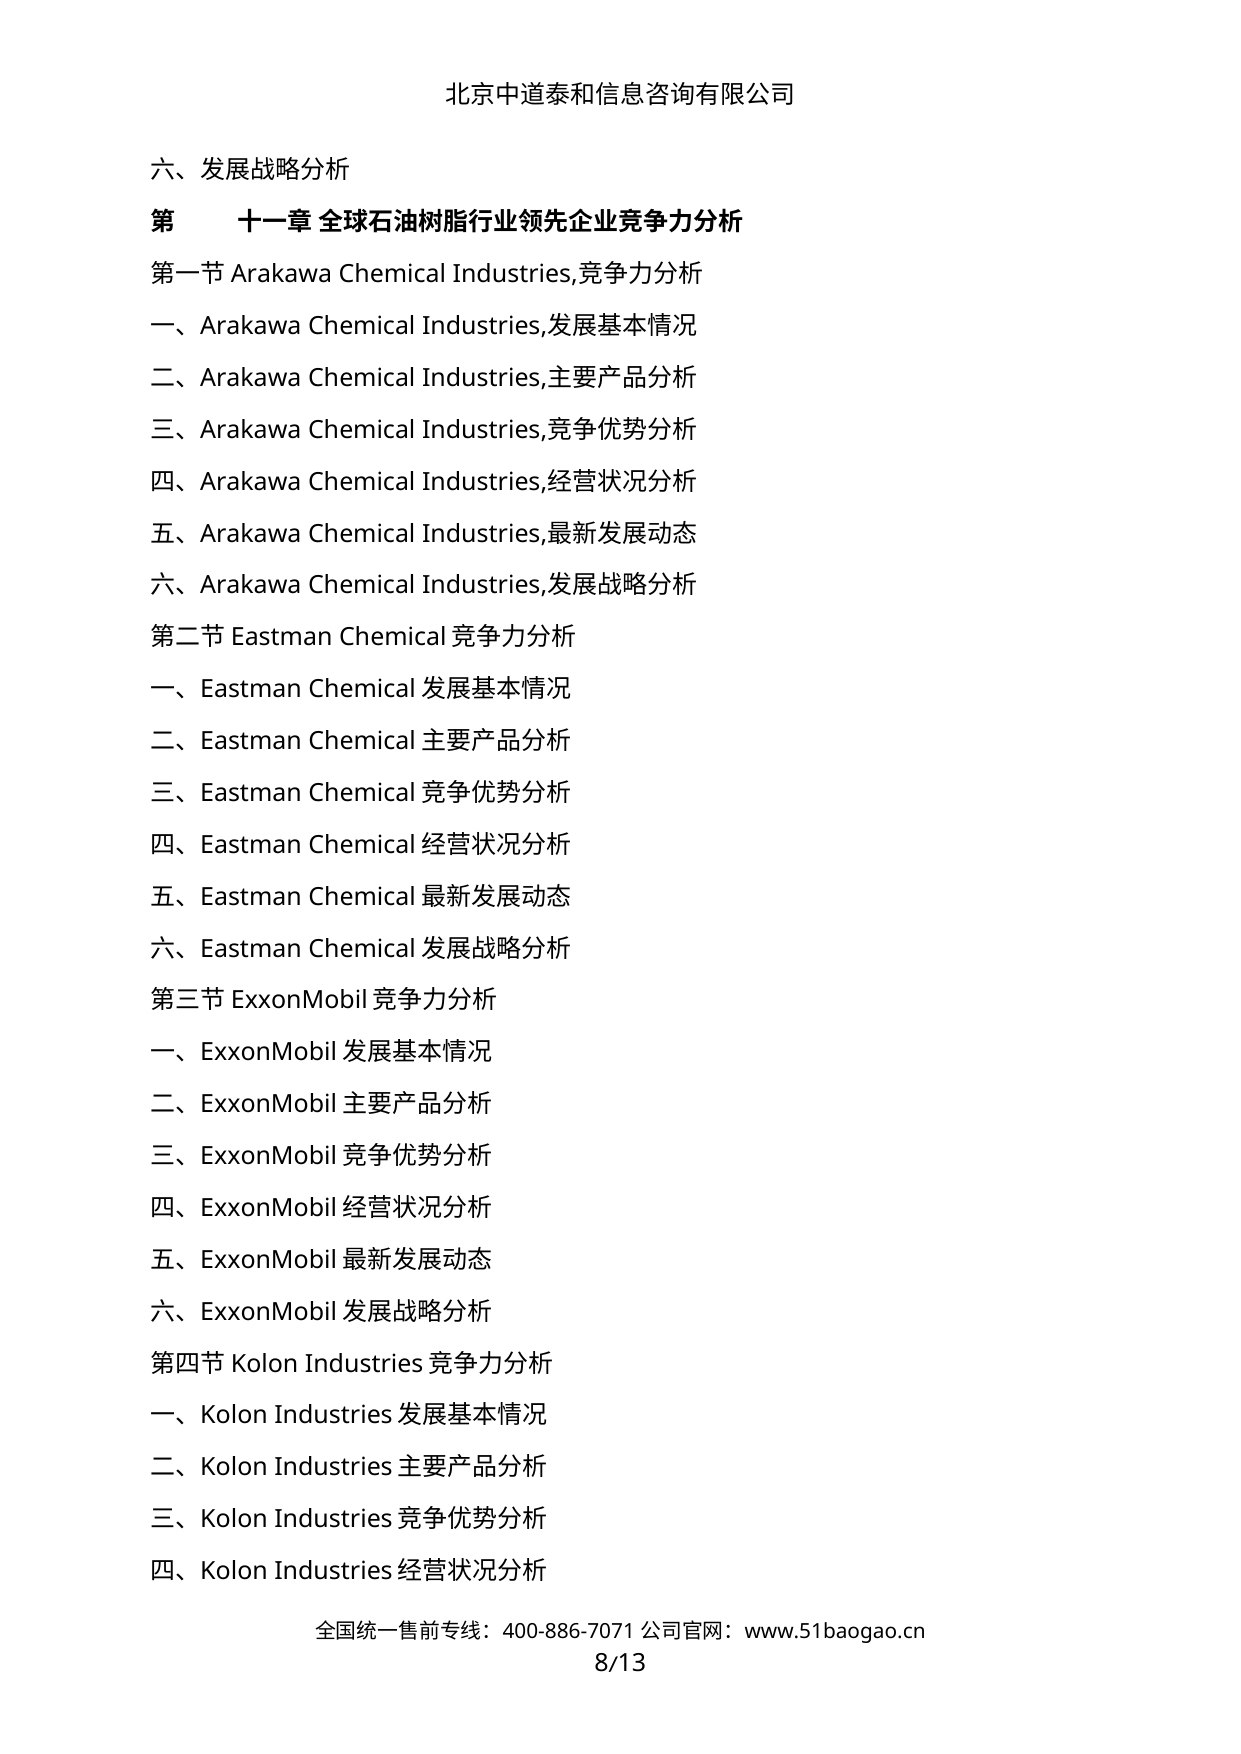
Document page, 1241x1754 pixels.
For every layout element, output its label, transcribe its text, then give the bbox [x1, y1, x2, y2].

text 一、Arakawa Chemical Industries,发展基本情况 [150, 306, 1090, 342]
text 第 十一章 全球石油树脂行业领先企业竞争力分析 [150, 202, 1090, 238]
text 第一节 Arakawa Chemical Industries,竞争力分析 [150, 254, 1090, 290]
text 一、ExxonMobil发展基本情况 [150, 1032, 1090, 1068]
text 六、发展战略分析 [150, 150, 1090, 186]
text 六、Arakawa Chemical Industries,发展战略分析 [150, 565, 1090, 601]
text 四、Arakawa Chemical Industries,经营状况分析 [150, 461, 1090, 497]
text 六、ExxonMobil发展战略分析 [150, 1291, 1090, 1327]
text 第四节 Kolon Industries竞争力分析 [150, 1343, 1090, 1379]
text 二、Kolon Industries主要产品分析 [150, 1447, 1090, 1483]
text 四、ExxonMobil经营状况分析 [150, 1187, 1090, 1224]
text 二、ExxonMobil主要产品分析 [150, 1084, 1090, 1120]
text 三、Kolon Industries竞争优势分析 [150, 1499, 1090, 1535]
text 四、Kolon Industries经营状况分析 [150, 1551, 1090, 1587]
text 第二节 Eastman Chemical竞争力分析 [150, 617, 1090, 653]
text 一、Kolon Industries发展基本情况 [150, 1395, 1090, 1431]
text 三、ExxonMobil竞争优势分析 [150, 1136, 1090, 1172]
text 三、Arakawa Chemical Industries,竞争优势分析 [150, 409, 1090, 446]
text 第三节 ExxonMobil竞争力分析 [150, 980, 1090, 1016]
text 五、Eastman Chemical最新发展动态 [150, 876, 1090, 912]
text 二、Arakawa Chemical Industries,主要产品分析 [150, 357, 1090, 394]
text 三、Eastman Chemical竞争优势分析 [150, 772, 1090, 809]
text 四、Eastman Chemical经营状况分析 [150, 824, 1090, 861]
text 二、Eastman Chemical主要产品分析 [150, 721, 1090, 757]
text 六、Eastman Chemical发展战略分析 [150, 928, 1090, 964]
text 一、Eastman Chemical发展基本情况 [150, 669, 1090, 705]
text 五、Arakawa Chemical Industries,最新发展动态 [150, 513, 1090, 549]
text 五、ExxonMobil最新发展动态 [150, 1239, 1090, 1276]
